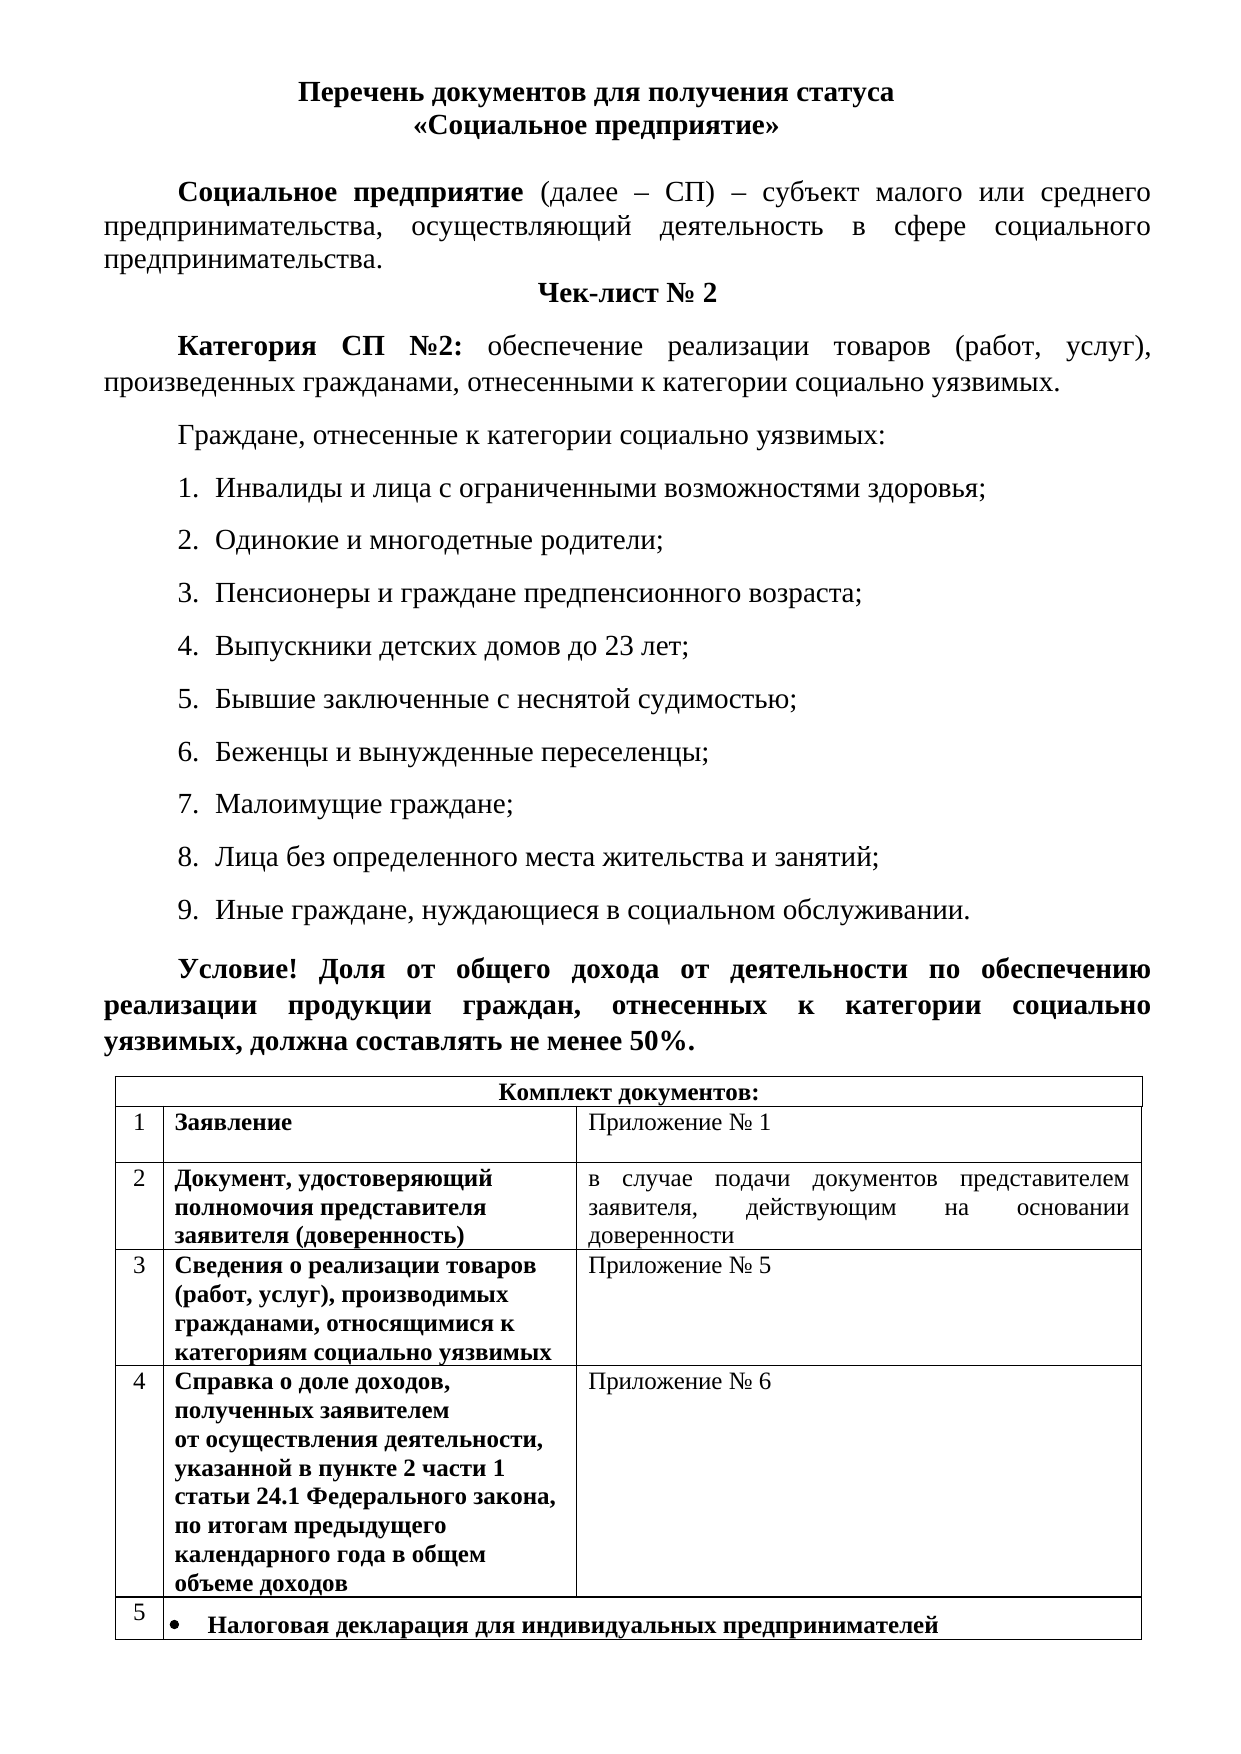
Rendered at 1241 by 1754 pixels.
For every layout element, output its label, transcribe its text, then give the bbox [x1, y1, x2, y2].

text Чек-лист № 2 [103, 275, 1152, 309]
table_header Комплект документов: [116, 1077, 1142, 1106]
table_cell 1 [116, 1107, 163, 1162]
list Пенсионеры и граждане предпенсионного возраста; [177, 575, 1152, 609]
text Социальное предприятие (далее – СП) – субъект малого или среднего предпринимательства, осуществляющий деятельность в сфере социального предпринимательства. [103, 174, 1152, 275]
table_cell 5 [116, 1598, 163, 1639]
table_cell Заявление [164, 1107, 576, 1162]
table_cell Документ, удостоверяющий полномочия представителя заявителя (доверенность) [164, 1163, 576, 1249]
table_cell в случае подачи документов представителем заявителя, действующим на основании доверенности [577, 1163, 1141, 1249]
list Выпускники детских домов до 23 лет; [177, 628, 1152, 662]
table_cell 2 [116, 1163, 163, 1249]
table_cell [164, 1598, 1141, 1639]
table_cell Приложение № 5 [577, 1250, 1141, 1365]
text Перечень документов для получения статуса [129, 74, 1063, 107]
list Одинокие и многодетные родители; [177, 522, 1152, 556]
text Граждане, отнесенные к категории социально уязвимых: [103, 417, 1152, 450]
table_cell Справка о доле доходов, полученных заявителем от осуществления деятельности, указанной в пункте 2 части 1 статьи 24.1 Федерального закона, по итогам предыдущего календарного года в общем объеме доходов [164, 1366, 576, 1596]
table_cell Приложение № 6 [577, 1366, 1141, 1596]
text Условие! Доля от общего дохода от деятельности по обеспечению реализации продукции граждан, отнесенных к категории социально уязвимых, должна составлять не менее 50%. [103, 951, 1152, 1057]
list Бывшие заключенные с неснятой судимостью; [177, 681, 1152, 714]
list Беженцы и вынужденные переселенцы; [177, 734, 1152, 767]
text «Социальное предприятие» [129, 107, 1063, 141]
table_cell 3 [116, 1250, 163, 1365]
list Иные граждане, нуждающиеся в социальном обслуживании. [177, 892, 1152, 926]
list Лица без определенного места жительства и занятий; [177, 839, 1152, 873]
list Инвалиды и лица с ограниченными возможностями здоровья; [177, 470, 1152, 503]
list Малоимущие граждане; [177, 787, 1152, 820]
table_cell 4 [116, 1366, 163, 1596]
text Категория СП №2: обеспечение реализации товаров (работ, услуг), произведенных гражданами, отнесенными к категории социально уязвимых. [103, 328, 1152, 398]
table_cell Приложение № 1 [577, 1107, 1141, 1162]
table_cell Сведения о реализации товаров (работ, услуг), производимых гражданами, относящимися к категориям социально уязвимых [164, 1250, 576, 1365]
